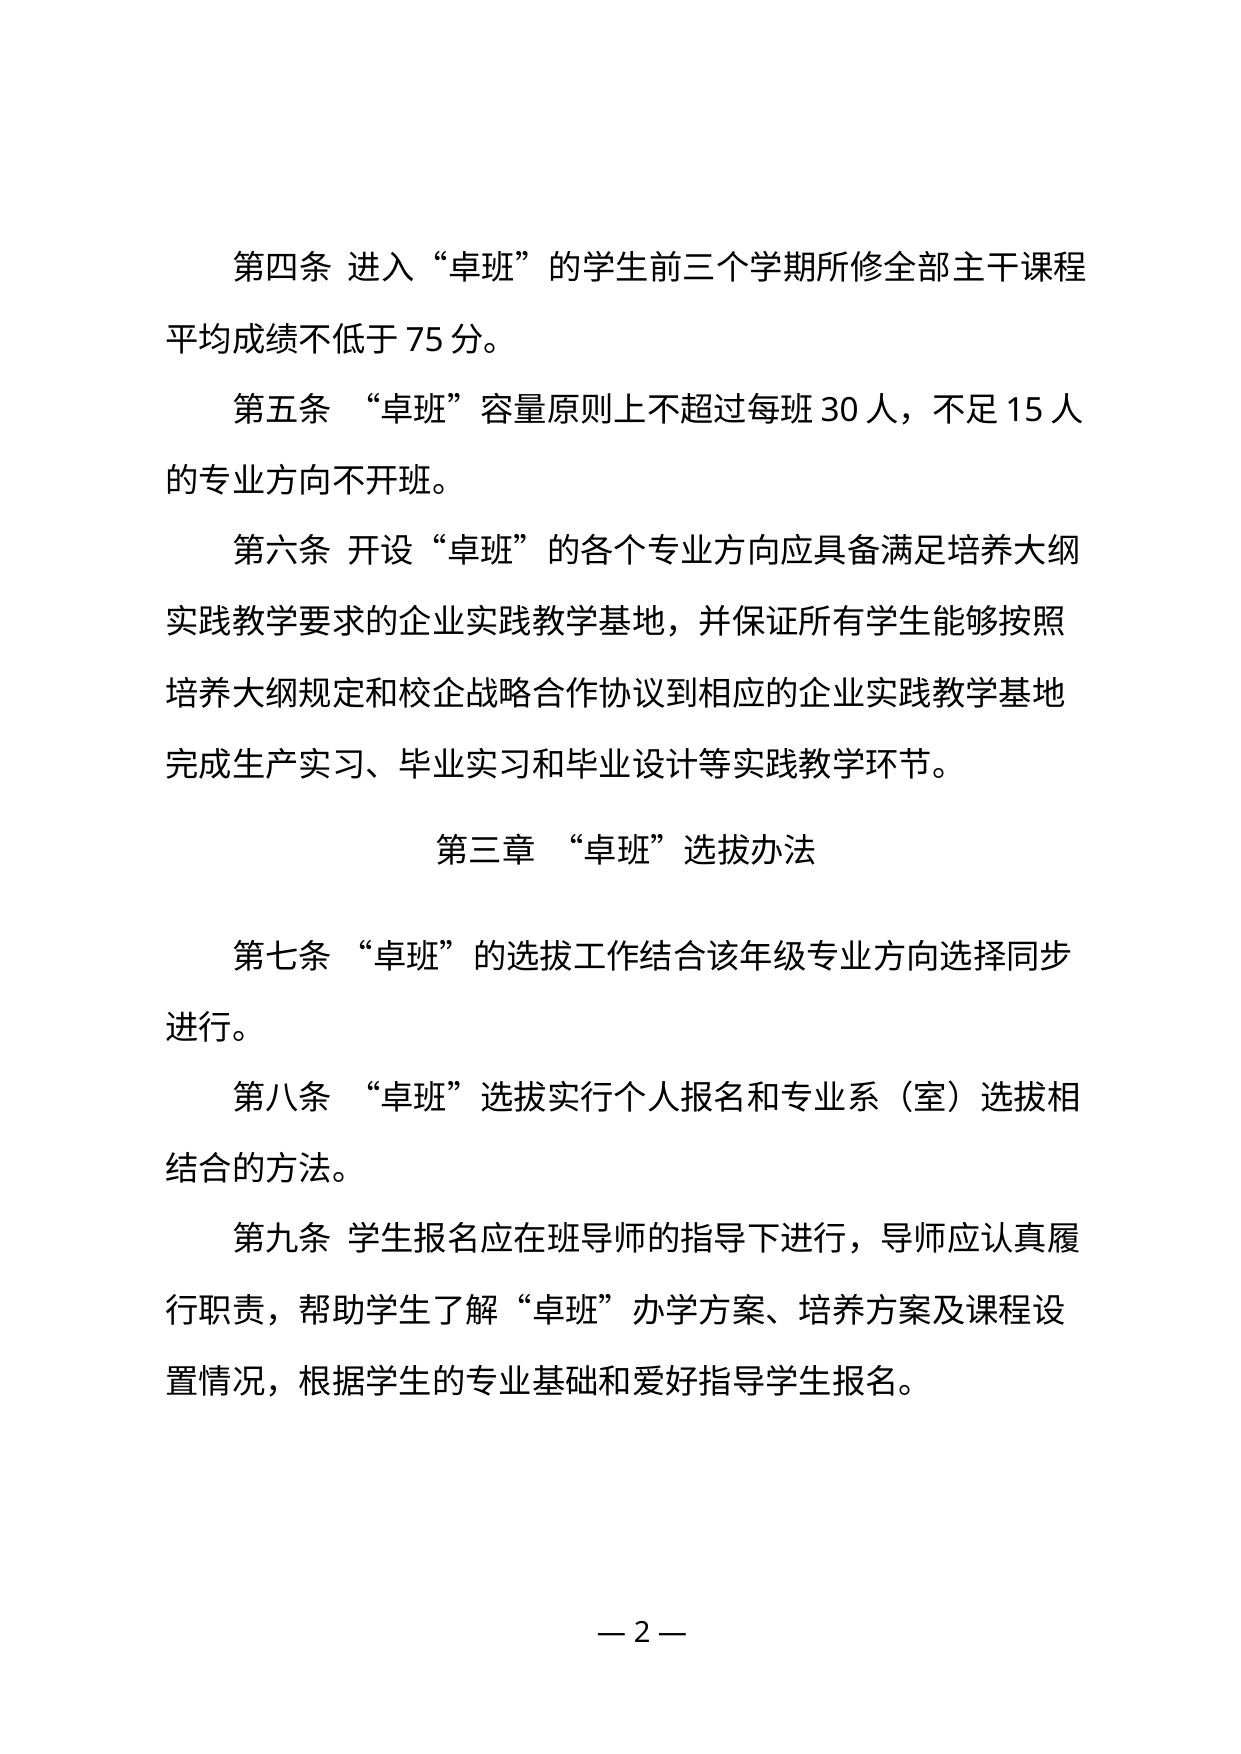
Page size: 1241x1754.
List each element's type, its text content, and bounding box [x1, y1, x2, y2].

text 第九条 学生报名应在班导师的指导下进行，导师应认真履行职责，帮助学生了解“卓班”办学方案、培养方案及课程设置情况，根据学生的专业基础和爱好指导学生报名。 [165, 1203, 1087, 1411]
text 第七条 “卓班”的选拔工作结合该年级专业方向选择同步进行。 [165, 921, 1087, 1057]
list 第四条 进入“卓班”的学生前三个学期所修全部主干课程平均成绩不低于75分。 [165, 233, 1087, 369]
text 第六条 开设“卓班”的各个专业方向应具备满足培养大纲实践教学要求的企业实践教学基地，并保证所有学生能够按照培养大纲规定和校企战略合作协议到相应的企业实践教学基地完成生产实习、毕业实习和毕业设计等实践教学环节。 [165, 515, 1087, 795]
text 第五条 “卓班”容量原则上不超过每班30人，不足15人的专业方向不开班。 [165, 374, 1087, 511]
text 第三章 “卓班”选拔办法 [165, 816, 1087, 881]
text 第八条 “卓班”选拔实行个人报名和专业系（室）选拔相结合的方法。 [165, 1062, 1087, 1199]
